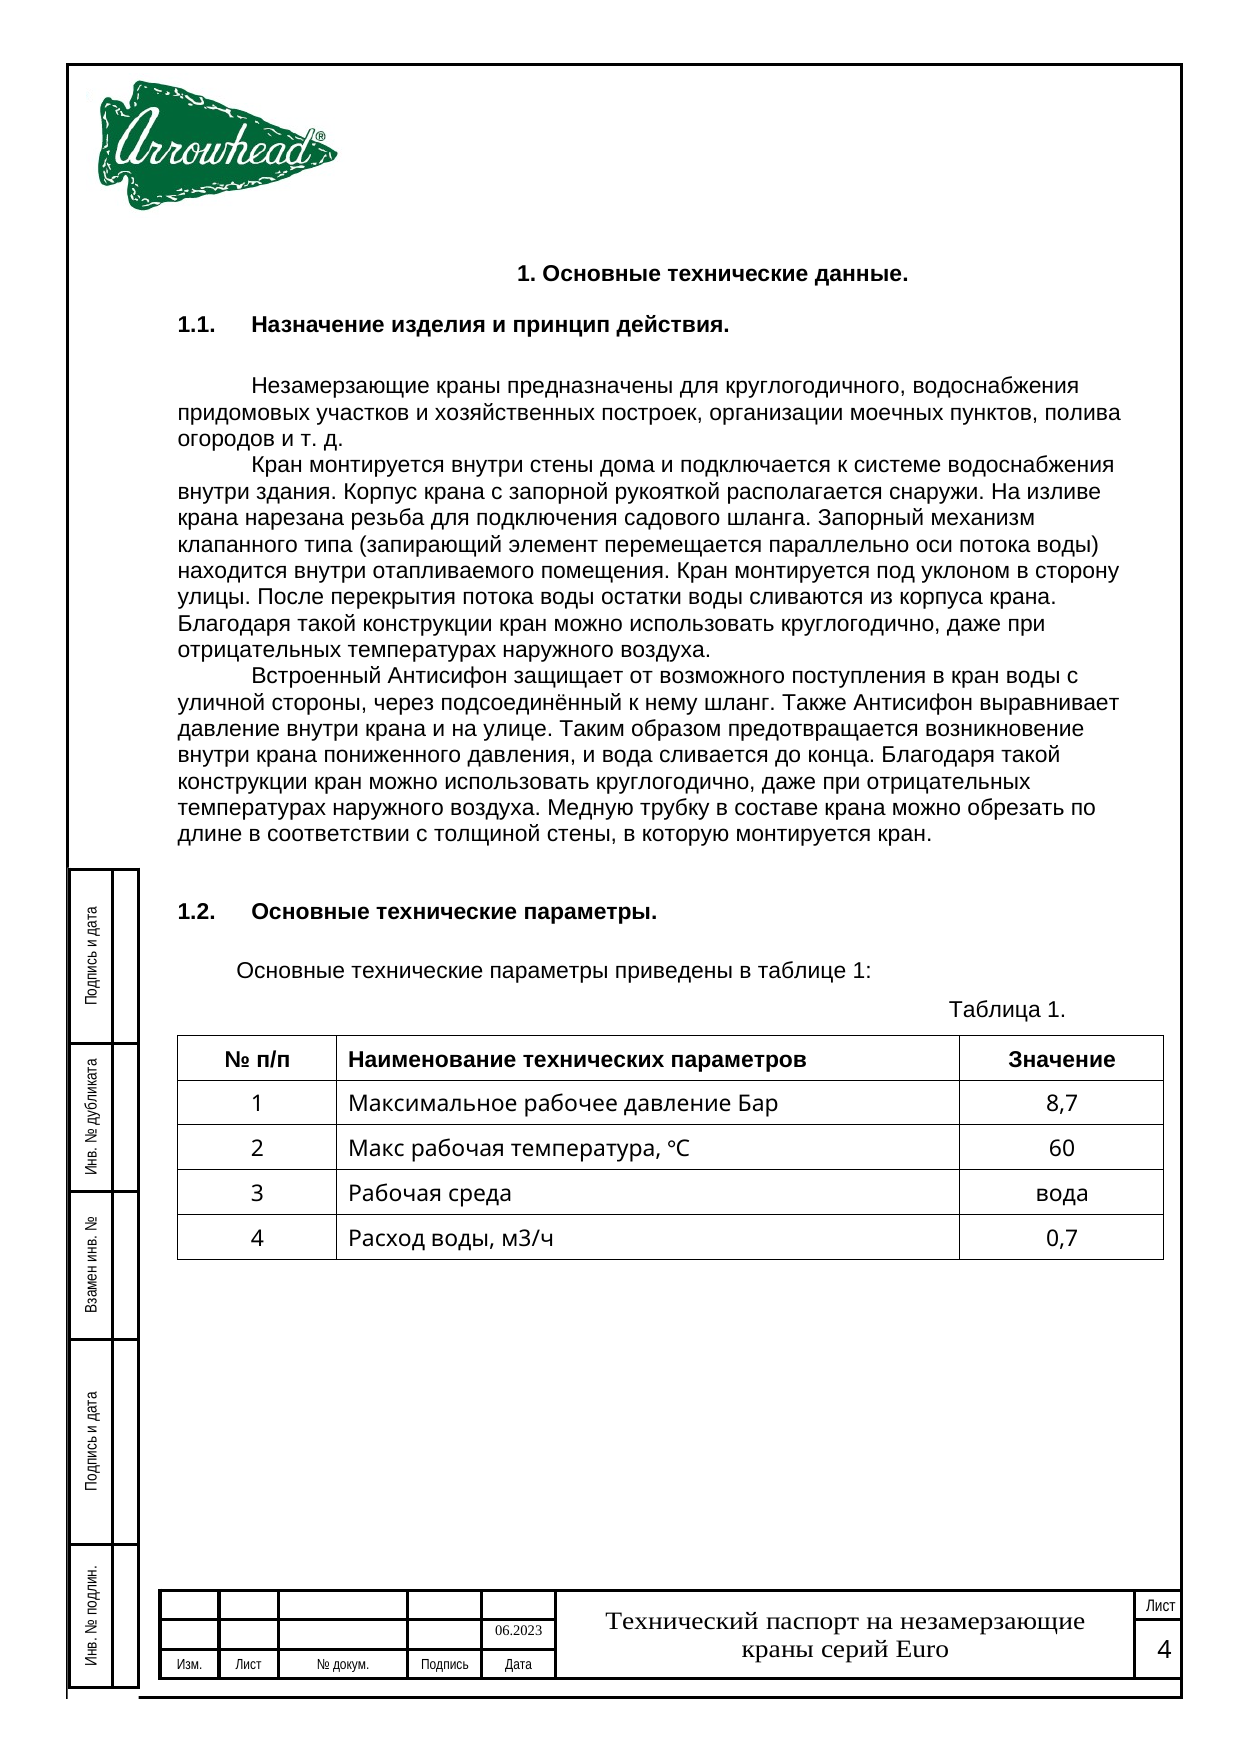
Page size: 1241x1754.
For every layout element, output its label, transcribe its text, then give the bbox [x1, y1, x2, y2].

text Кран монтируется внутри стены дома и подключается к системе водоснабжения внутри здания. Корпус крана с запорной рукояткой располагается снаружи. На изливе крана нарезана резьба для подключения садового шланга. Запорный механизм клапанного типа (запирающий элемент перемещается параллельно оси потока воды) находится внутри отапливаемого помещения. Кран монтируется под уклоном в сторону улицы. После перекрытия потока воды остатки воды сливаются из корпуса крана. Благодаря такой конструкции кран можно использовать круглогодично, даже при отрицательных температурах наружного воздуха. [177, 451, 1152, 662]
table_cell 2 [178, 1125, 336, 1169]
table_cell вода [960, 1170, 1163, 1214]
table_cell Максимальное рабочее давление Бар [337, 1081, 959, 1124]
table_cell 60 [960, 1125, 1163, 1169]
table_cell 1 [178, 1081, 336, 1124]
table_cell 4 [178, 1215, 336, 1259]
table_cell 8,7 [960, 1081, 1163, 1124]
subtitle 1.1. Назначение изделия и принцип действия. [177, 311, 1152, 337]
text Таблица 1. [177, 996, 1111, 1022]
picture [86, 73, 345, 218]
text Основные технические параметры приведены в таблице 1: [177, 957, 1152, 983]
text Встроенный Антисифон защищает от возможного поступления в кран воды с уличной стороны, через подсоединённый к нему шланг. Также Антисифон выравнивает давление внутри крана и на улице. Таким образом предотвращается возникновение внутри крана пониженного давления, и вода сливается до конца. Благодаря такой конструкции кран можно использовать круглогодично, даже при отрицательных температурах наружного воздуха. Медную трубку в составе крана можно обрезать по длине в соответствии с толщиной стены, в которую монтируется кран. [177, 662, 1152, 847]
table_header Наименование технических параметров [337, 1036, 959, 1079]
table_cell Макс рабочая температура, °С [337, 1125, 959, 1169]
table_cell Расход воды, м3/ч [337, 1215, 959, 1259]
table_cell 0,7 [960, 1215, 1163, 1259]
table_cell Рабочая среда [337, 1170, 959, 1214]
subtitle 1.2. Основные технические параметры. [177, 898, 1152, 924]
subtitle 1. Основные технические данные. [517, 260, 1152, 286]
table_header № п/п [178, 1036, 336, 1079]
text Незамерзающие краны предназначены для круглогодичного, водоснабжения придомовых участков и хозяйственных построек, организации моечных пунктов, полива огородов и т. д. [177, 372, 1152, 451]
table_cell 3 [178, 1170, 336, 1214]
table_header Значение [960, 1036, 1163, 1079]
